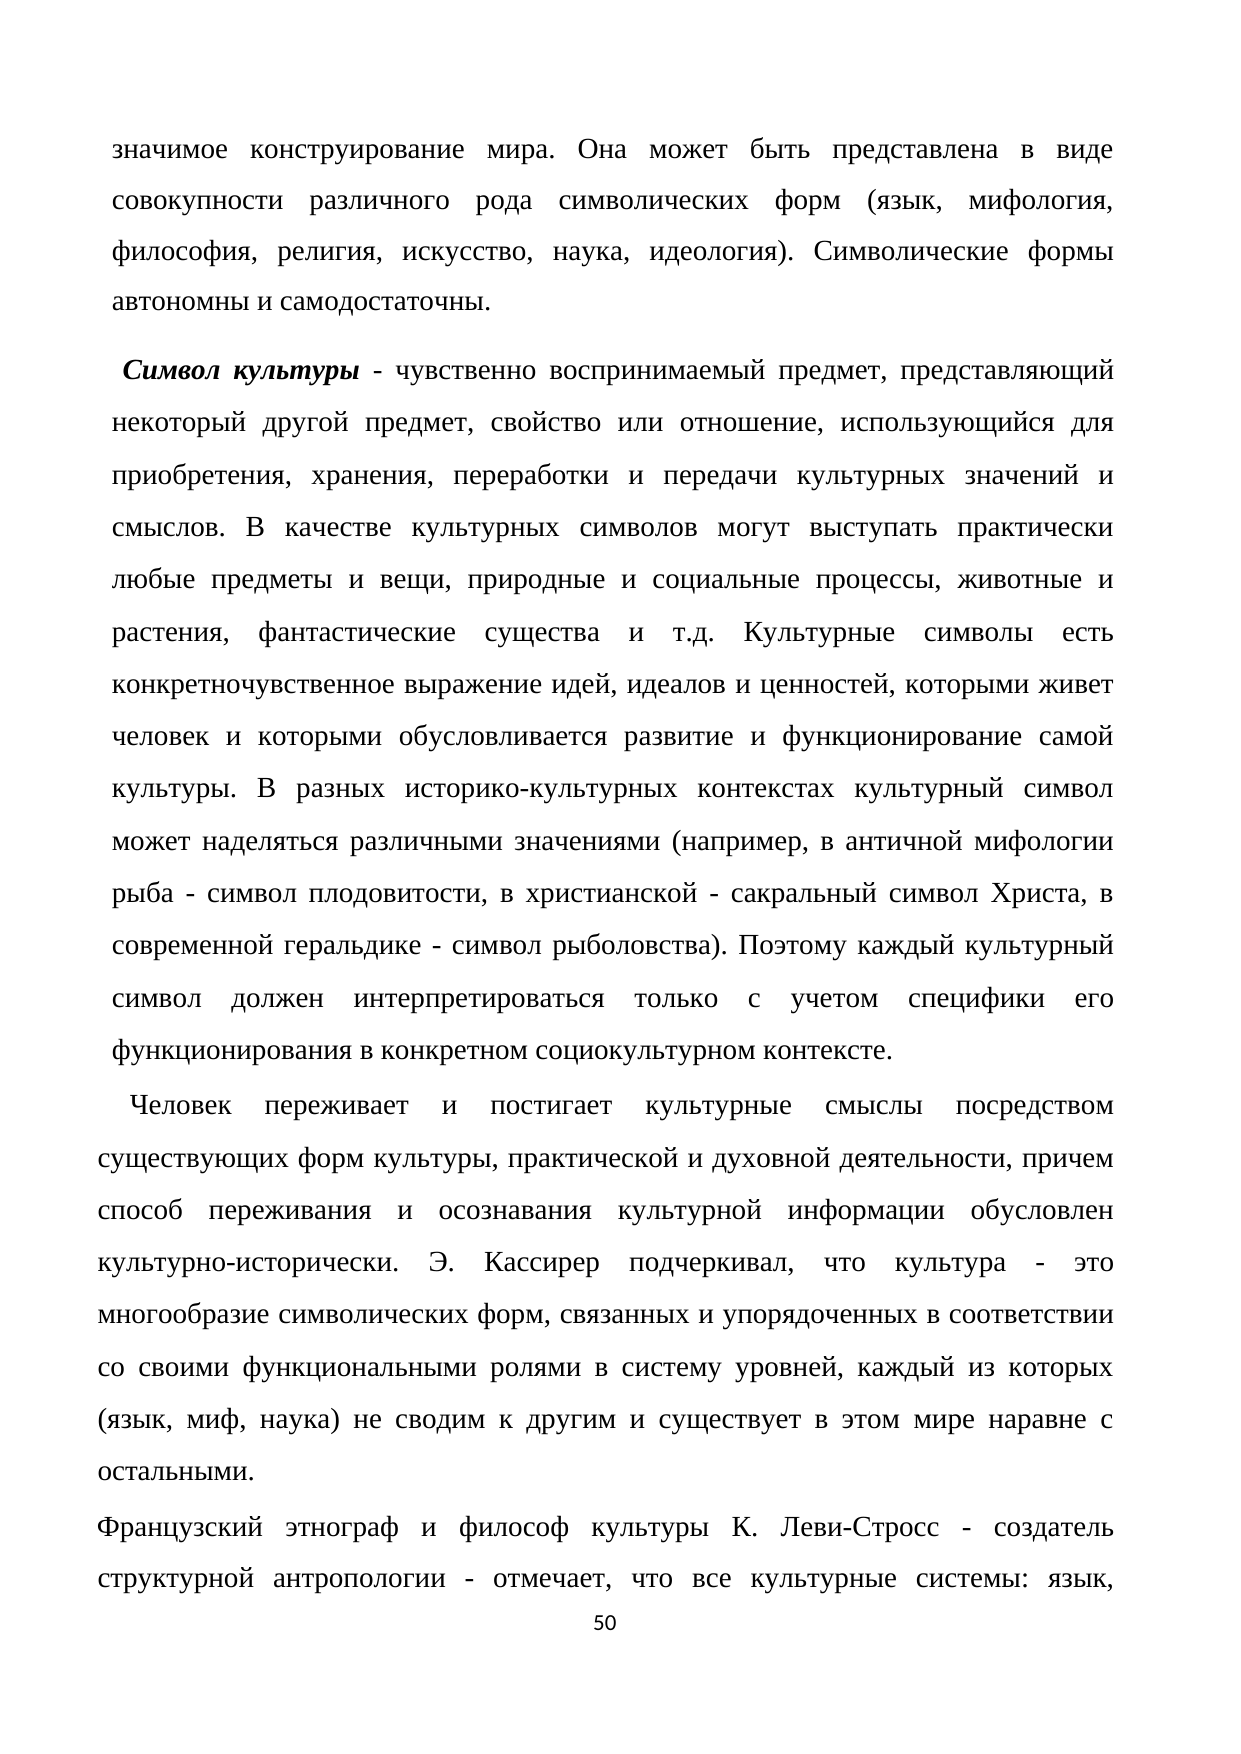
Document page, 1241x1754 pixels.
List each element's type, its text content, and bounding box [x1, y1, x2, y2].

text Символ культуры - чувственно воспринимаемый предмет, представляющий некоторый другой предмет, свойство или отношение, использующийся для приобретения, хранения, переработки и передачи культурных значений и смыслов. В качестве культурных символов могут выступать практически любые предметы и вещи, природные и социальные процессы, животные и растения, фантастические существа и т.д. Культурные символы есть конкретночувственное выражение идей, идеалов и ценностей, которыми живет человек и которыми обусловливается развитие и функционирование самой культуры. В разных историко-культурных контекстах культурный символ может наделяться различными значениями (например, в античной мифологии рыба - символ плодовитости, в христианской - сакральный символ Христа, в современной геральдике - символ рыболовства). Поэтому каждый культурный символ должен интерпретироваться только с учетом специфики его функционирования в конкретном социокультурном контексте. [97, 352, 1115, 1066]
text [97, 131, 1115, 317]
text Человек переживает и постигает культурные смыслы посредством существующих форм культуры, практической и духовной деятельности, причем способ переживания и осознавания культурной информации обусловлен культурно-исторически. Э. Кассирер подчеркивал, что культура - это многообразие символических форм, связанных и упорядоченных в соответствии со своими функциональными ролями в систему уровней, каждый из которых (язык, миф, наука) не сводим к другим и существует в этом мире наравне с остальными. [97, 1087, 1115, 1487]
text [97, 1509, 1115, 1594]
